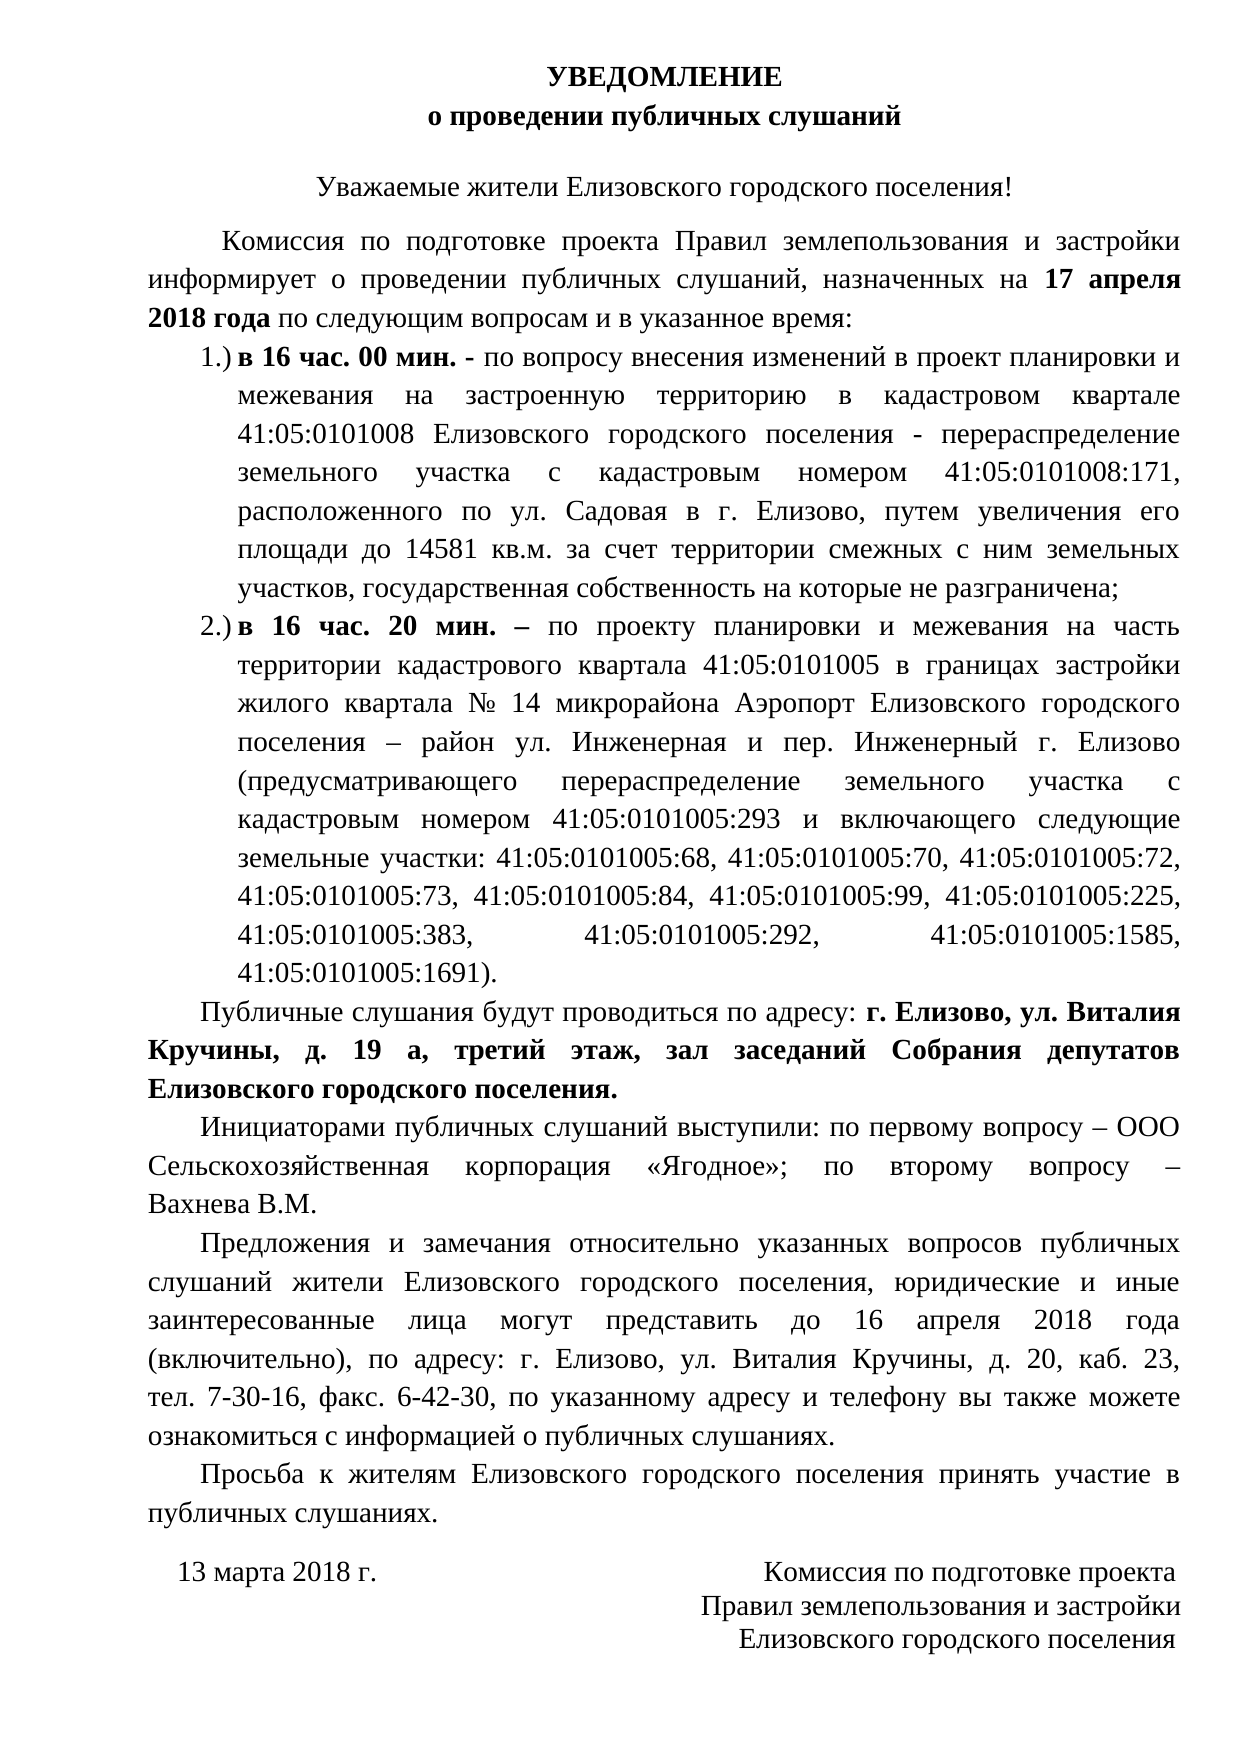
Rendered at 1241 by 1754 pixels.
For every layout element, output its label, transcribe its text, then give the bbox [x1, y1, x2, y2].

list в 16 час. 20 мин. – по проекту планировки и межевания на часть территории кадастрового квартала 41:05:0101005 в границах застройки жилого квартала № 14 микрорайона Аэропорт Елизовского городского поселения – район ул. Инженерная и пер. Инженерный г. Елизово (предусматривающего перераспределение земельного участка с кадастровым номером 41:05:0101005:293 и включающего следующие земельные участки: 41:05:0101005:68, 41:05:0101005:70, 41:05:0101005:72, 41:05:0101005:73, 41:05:0101005:84, 41:05:0101005:99, 41:05:0101005:225, 41:05:0101005:383, 41:05:0101005:292, 41:05:0101005:1585, 41:05:0101005:1691). [200, 608, 1181, 989]
text Комиссия по подготовке проекта Правил землепользования и застройки информирует о проведении публичных слушаний, назначенных на 17 апреля 2018 года по следующим вопросам и в указанное время: [148, 223, 1181, 334]
text о проведении публичных слушаний [148, 98, 1181, 131]
text УВЕДОМЛЕНИЕ [148, 59, 1181, 93]
text 13 марта 2018 г. Комиссия по подготовке проекта [148, 1554, 1181, 1588]
text Инициаторами публичных слушаний выступили: по первому вопросу – ООО Сельскохозяйственная корпорация «Ягодное»; по второму вопросу – Вахнева В.М. [148, 1109, 1181, 1220]
text Просьба к жителям Елизовского городского поселения принять участие в публичных слушаниях. [148, 1456, 1181, 1528]
text Публичные слушания будут проводиться по адресу: г. Елизово, ул. Виталия Кручины, д. 19 а, третий этаж, зал заседаний Собрания депутатов Елизовского городского поселения. [148, 994, 1181, 1104]
list в 16 час. 00 мин. - по вопросу внесения изменений в проект планировки и межевания на застроенную территорию в кадастровом квартале 41:05:0101008 Елизовского городского поселения - перераспределение земельного участка с кадастровым номером 41:05:0101008:171, расположенного по ул. Садовая в г. Елизово, путем увеличения его площади до 14581 кв.м. за счет территории смежных с ним земельных участков, государственная собственность на которые не разграничена; [200, 339, 1181, 603]
text Елизовского городского поселения [148, 1621, 1181, 1655]
text Уважаемые жители Елизовского городского поселения! [148, 169, 1181, 202]
text Правил землепользования и застройки [148, 1588, 1181, 1621]
text Предложения и замечания относительно указанных вопросов публичных слушаний жители Елизовского городского поселения, юридические и иные заинтересованные лица могут представить до 16 апреля 2018 года (включительно), по адресу: г. Елизово, ул. Виталия Кручины, д. 20, каб. 23, тел. 7-30-16, факс. 6-42-30, по указанному адресу и телефону вы также можете ознакомиться с информацией о публичных слушаниях. [148, 1225, 1181, 1451]
